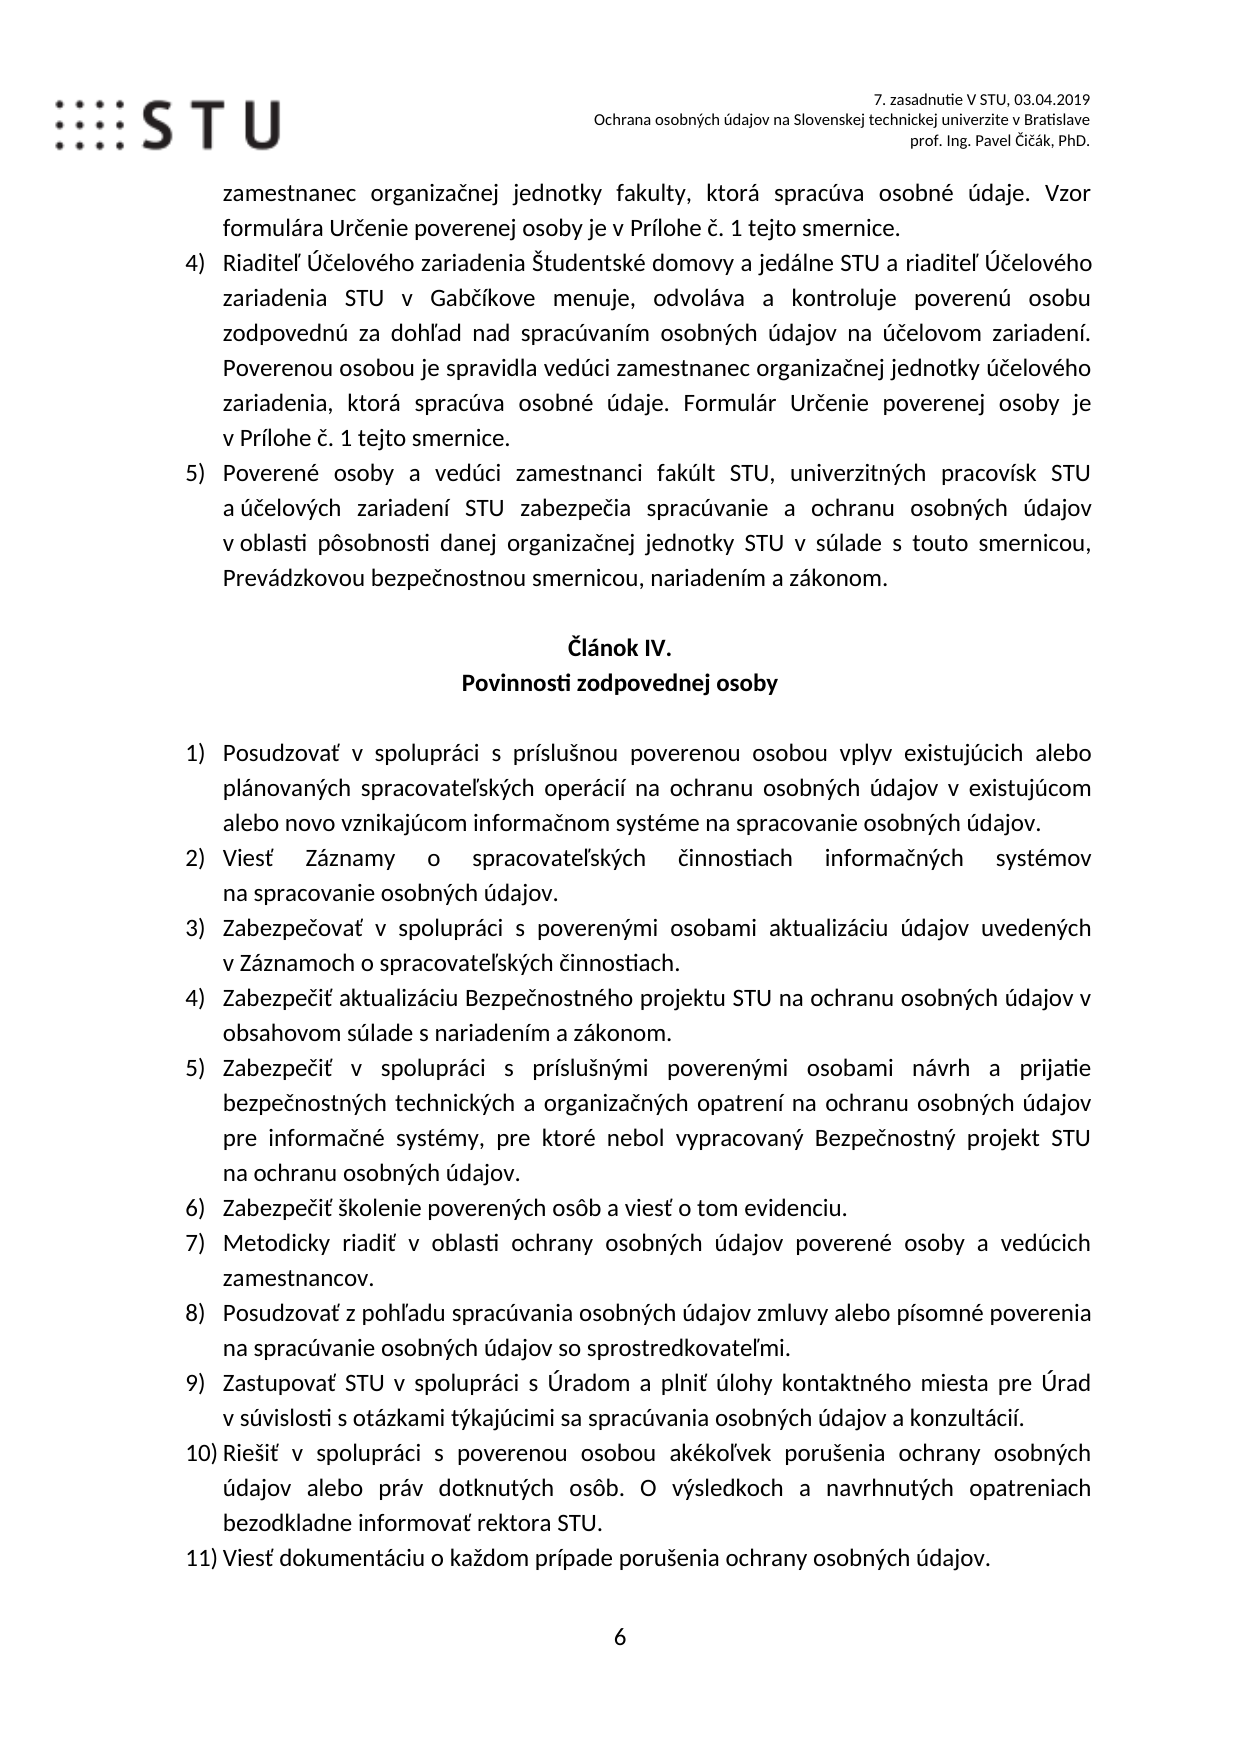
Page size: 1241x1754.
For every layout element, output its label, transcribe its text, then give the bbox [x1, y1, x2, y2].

list Viesť Záznamy o spracovateľských činnostiach informačných systémov na spracovanie osobných údajov. [185, 842, 1093, 908]
list Riaditeľ Účelového zariadenia Študentské domovy a jedálne STU a riaditeľ Účelového zariadenia STU v Gabčíkove menuje, odvoláva a kontroluje poverenú osobu zodpovednú za dohľad nad spracúvaním osobných údajov na účelovom zariadení. Poverenou osobou je spravidla vedúci zamestnanec organizačnej jednotky účelového zariadenia, ktorá spracúva osobné údaje. Formulár Určenie poverenej osoby je v Prílohe č. 1 tejto smernice. [185, 247, 1093, 453]
list Metodicky riadiť v oblasti ochrany osobných údajov poverené osoby a vedúcich zamestnancov. [185, 1227, 1093, 1293]
list Poverené osoby a vedúci zamestnanci fakúlt STU, univerzitných pracovísk STU a účelových zariadení STU zabezpečia spracúvanie a ochranu osobných údajov v oblasti pôsobnosti danej organizačnej jednotky STU v súlade s touto smernicou, Prevádzkovou bezpečnostnou smernicou, nariadením a zákonom. [185, 457, 1093, 593]
list Posudzovať z pohľadu spracúvania osobných údajov zmluvy alebo písomné poverenia na spracúvanie osobných údajov so sprostredkovateľmi. [185, 1297, 1093, 1363]
text Článok IV. [148, 632, 1093, 663]
list Zabezpečiť v spolupráci s príslušnými poverenými osobami návrh a prijatie bezpečnostných technických a organizačných opatrení na ochranu osobných údajov pre informačné systémy, pre ktoré nebol vypracovaný Bezpečnostný projekt STU na ochranu osobných údajov. [185, 1052, 1093, 1188]
list Zabezpečiť aktualizáciu Bezpečnostného projektu STU na ochranu osobných údajov v obsahovom súlade s nariadením a zákonom. [185, 982, 1093, 1048]
list Posudzovať v spolupráci s príslušnou poverenou osobou vplyv existujúcich alebo plánovaných spracovateľských operácií na ochranu osobných údajov v existujúcom alebo novo vznikajúcom informačnom systéme na spracovanie osobných údajov. [185, 737, 1093, 838]
list Viesť dokumentáciu o každom prípade porušenia ochrany osobných údajov. [185, 1542, 1093, 1573]
list Riešiť v spolupráci s poverenou osobou akékoľvek porušenia ochrany osobných údajov alebo práv dotknutých osôb. O výsledkoch a navrhnutých opatreniach bezodkladne informovať rektora STU. [185, 1437, 1093, 1538]
list Zabezpečovať v spolupráci s poverenými osobami aktualizáciu údajov uvedených v Záznamoch o spracovateľských činnostiach. [185, 912, 1093, 978]
list Zastupovať STU v spolupráci s Úradom a plniť úlohy kontaktného miesta pre Úrad v súvislosti s otázkami týkajúcimi sa spracúvania osobných údajov a konzultácií. [185, 1367, 1093, 1433]
text Povinnosti zodpovednej osoby [148, 667, 1093, 698]
list Zabezpečiť školenie poverených osôb a viesť o tom evidenciu. [185, 1192, 1093, 1223]
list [185, 177, 1093, 243]
